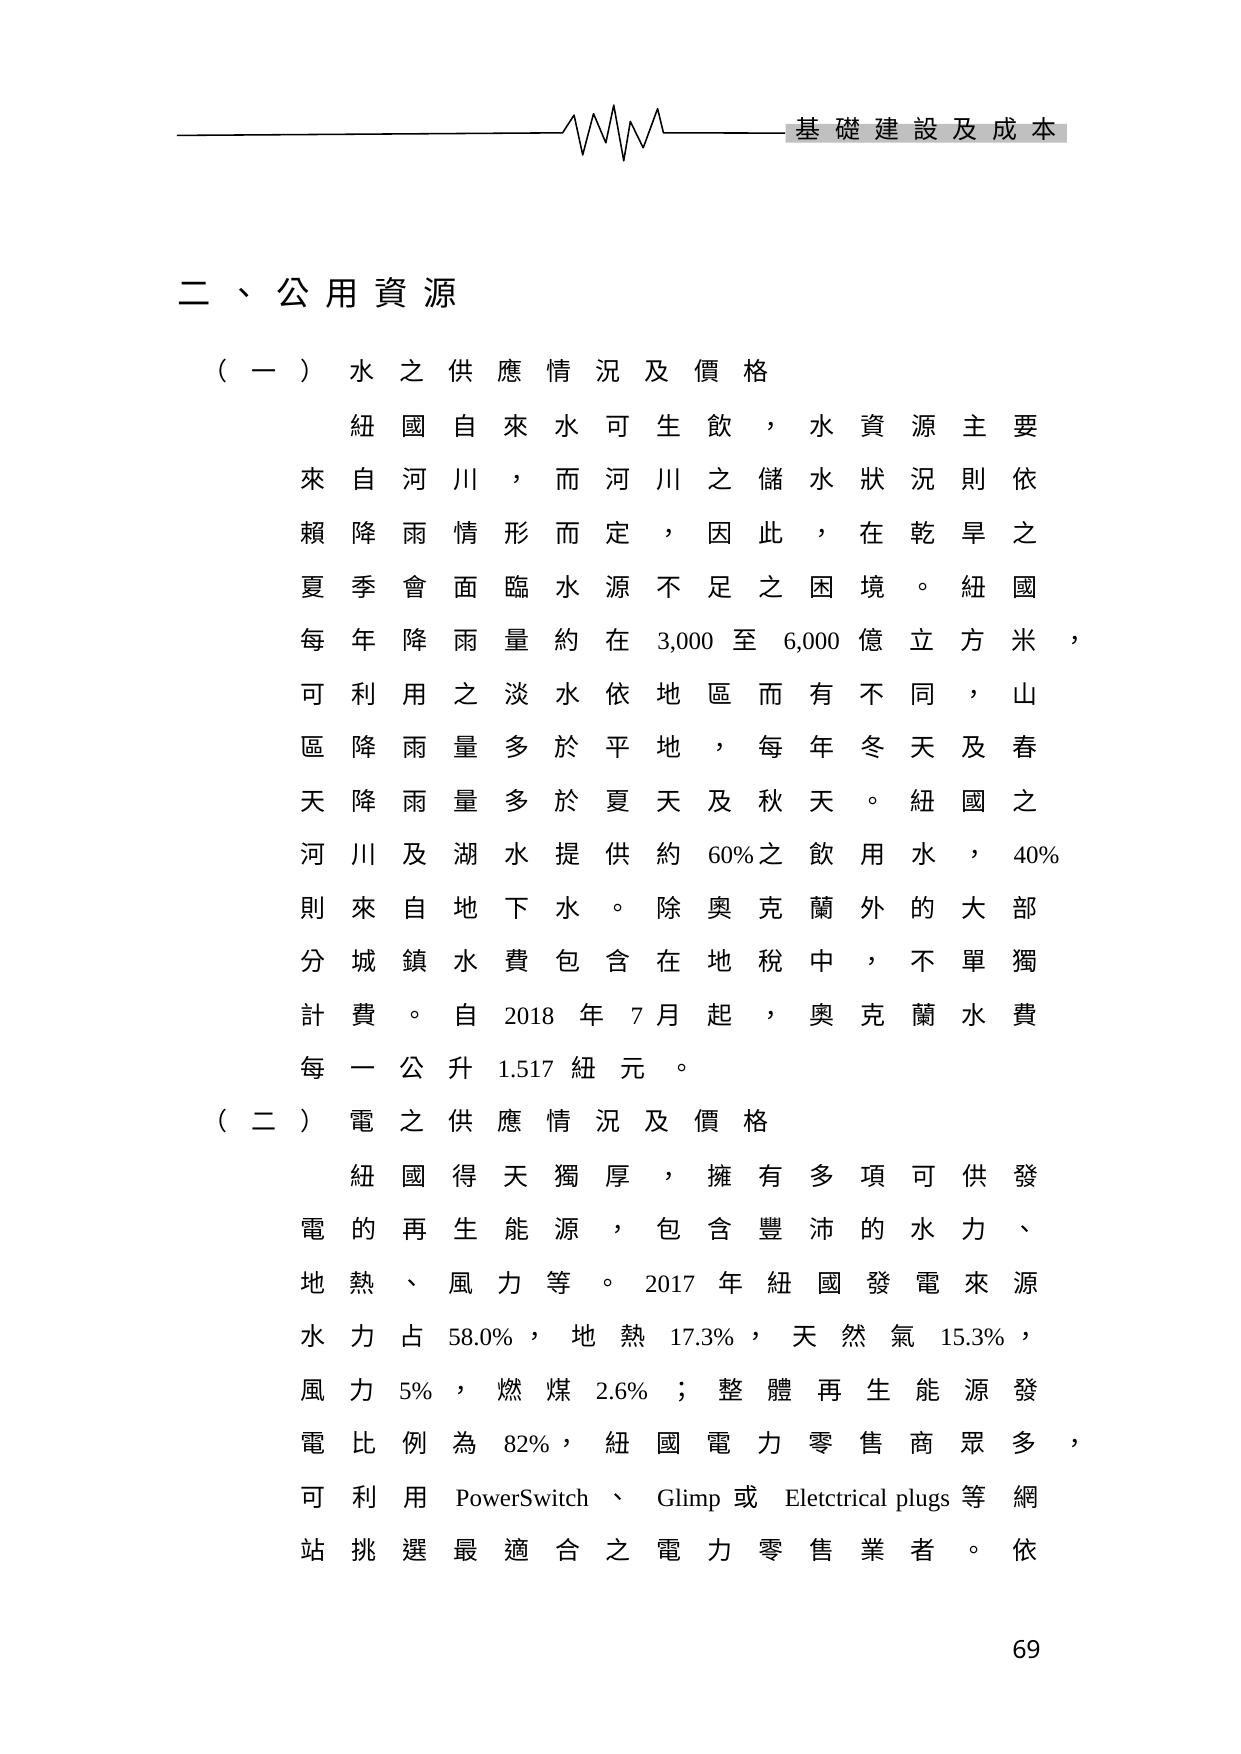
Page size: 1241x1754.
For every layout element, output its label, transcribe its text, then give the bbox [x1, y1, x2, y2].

text （一）水之供應情況及價格 [202, 344, 1063, 398]
text （二）電之供應情況及價格 [202, 1094, 1063, 1147]
text 二、公用資源 [178, 264, 1063, 317]
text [276, 1147, 1063, 1576]
text 紐國自來水可生飲，水資源主要來自河川，而河川之儲水狀況則依賴降雨情形而定，因此，在乾旱之夏季會面臨水源不足之困境。紐國每年降雨量約在3,000至6,000億立方米，可利用之淡水依地區而有不同，山區降雨量多於平地，每年冬天及春天降雨量多於夏天及秋天。紐國之河川及湖水提供約60%之飲用水，40%則來自地下水。除奧克蘭外的大部分城鎮水費包含在地稅中，不單獨計費。自2018年7月起，奧克蘭水費每一公升1.517紐元。 [276, 398, 1063, 1094]
